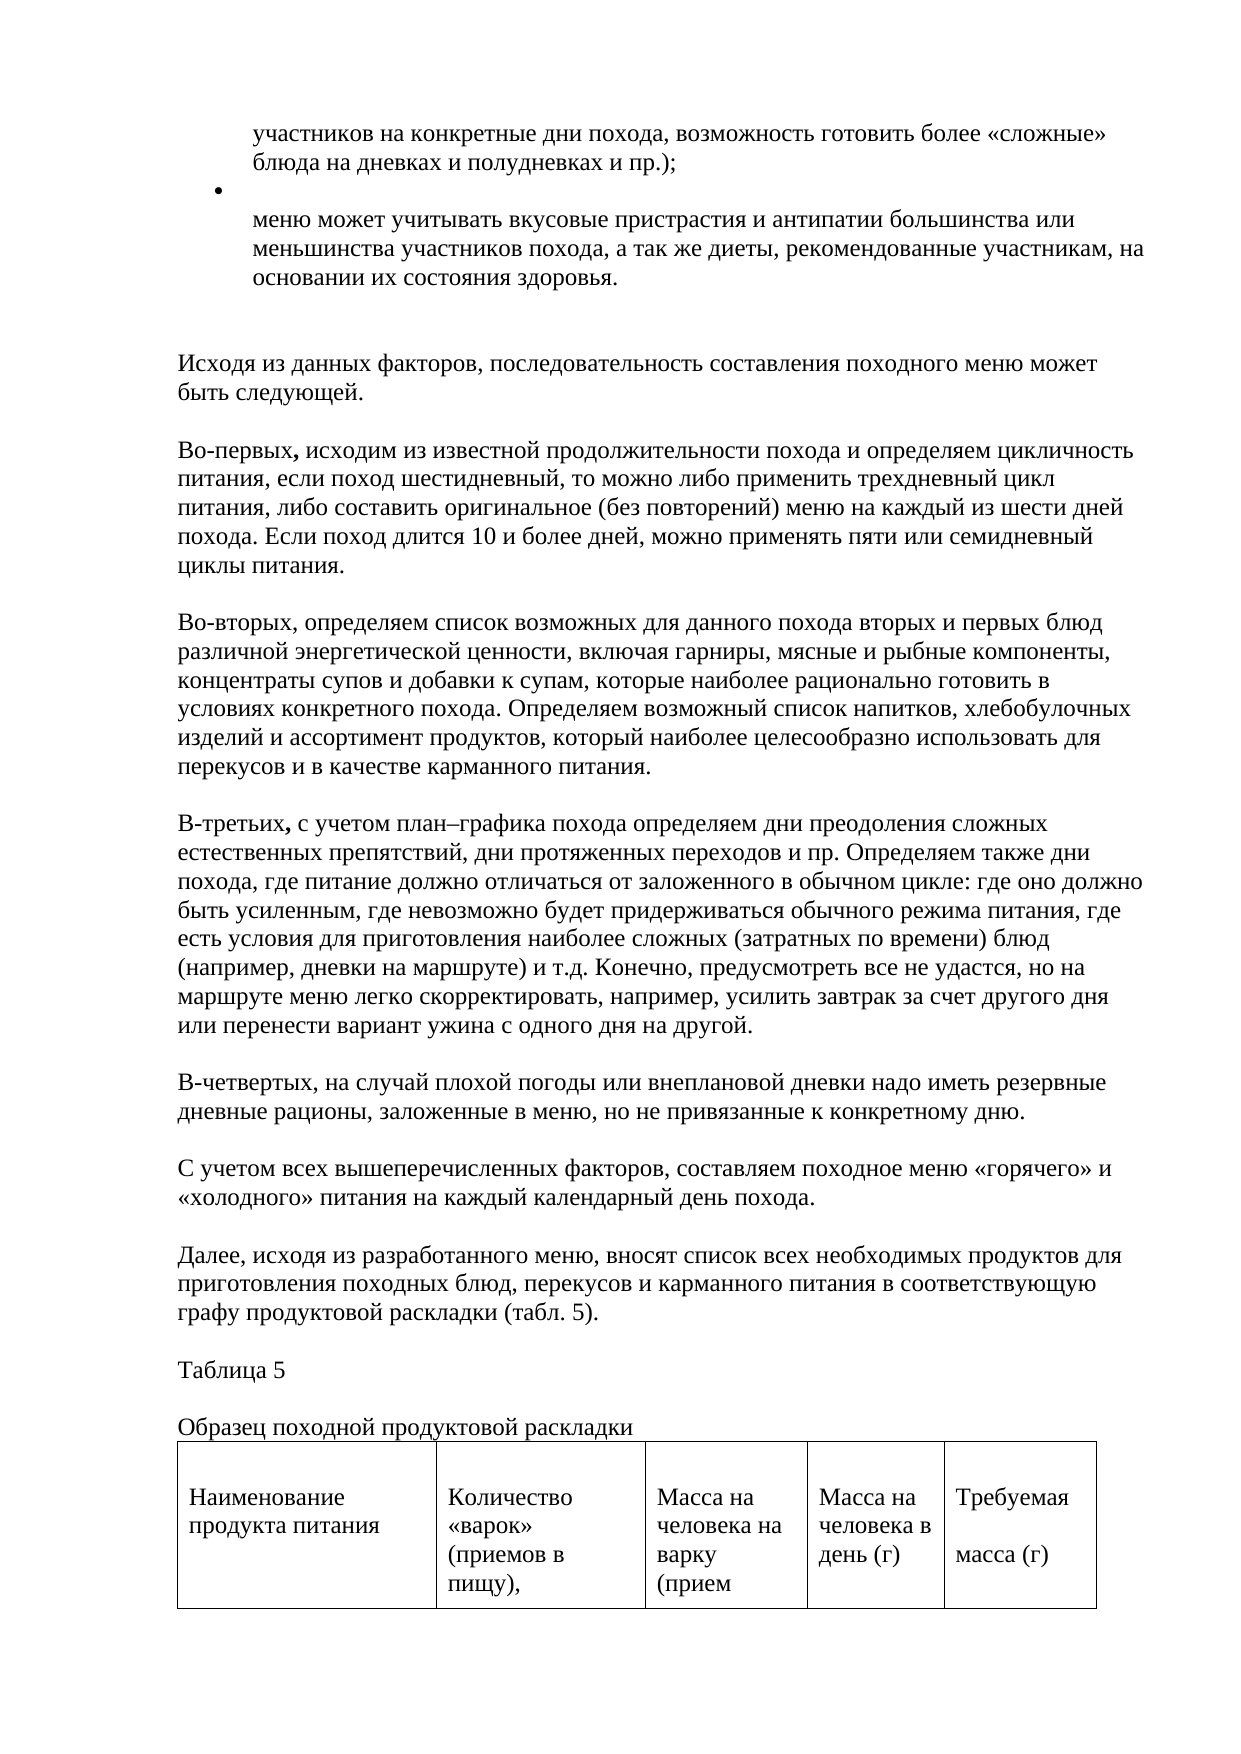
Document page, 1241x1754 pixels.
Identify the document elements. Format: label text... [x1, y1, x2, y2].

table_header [646, 1442, 807, 1608]
list меню может учитывать вкусовые пристрастия и антипатии большинства или меньшинства участников похода, а так же диеты, рекомендованные участникам, на основании их состояния здоровья. [215, 176, 1152, 291]
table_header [178, 1442, 436, 1608]
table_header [808, 1442, 944, 1608]
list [215, 118, 1152, 176]
table_header Требуемая масса (г) [945, 1442, 1096, 1608]
text Исходя из данных факторов, последовательность составления походного меню может быть следующей. Во-первых, исходим из известной продолжительности похода и определяем цикличность питания, если поход шестидневный, то можно либо применить трехдневный цикл питания, либо составить оригинальное (без повторений) меню на каждый из шести дней похода. Если поход длится 10 и более дней, можно применять пяти или семидневный циклы питания. Во-вторых, определяем список возможных для данного похода вторых и первых блюд различной энергетической ценности, включая гарниры, мясные и рыбные компоненты, концентраты супов и добавки к супам, которые наиболее рационально готовить в условиях конкретного похода. Определяем возможный список напитков, хлебобулочных изделий и ассортимент продуктов, который наиболее целесообразно использовать для перекусов и в качестве карманного питания. В-третьих, с учетом план–графика похода определяем дни преодоления сложных естественных препятствий, дни протяженных переходов и пр. Определяем также дни похода, где питание должно отличаться от заложенного в обычном цикле: где оно должно быть усиленным, где невозможно будет придерживаться обычного режима питания, где есть условия для приготовления наиболее сложных (затратных по времени) блюд (например, дневки на маршруте) и т.д. Конечно, предусмотреть все не удастся, но на маршруте меню легко скорректировать, например, усилить завтрак за счет другого дня или перенести вариант ужина с одного дня на другой. В-четвертых, на случай плохой погоды или внеплановой дневки надо иметь резервные дневные рационы, заложенные в меню, но не привязанные к конкретному дню. С учетом всех вышеперечисленных факторов, составляем походное меню «горячего» и «холодного» питания на каждый календарный день похода. Далее, исходя из разработанного меню, вносят список всех необходимых продуктов для приготовления походных блюд, перекусов и карманного питания в соответствующую графу продуктовой раскладки (табл. 5). Таблица 5 Образец походной продуктовой раскладки [177, 320, 1152, 1441]
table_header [437, 1442, 645, 1608]
